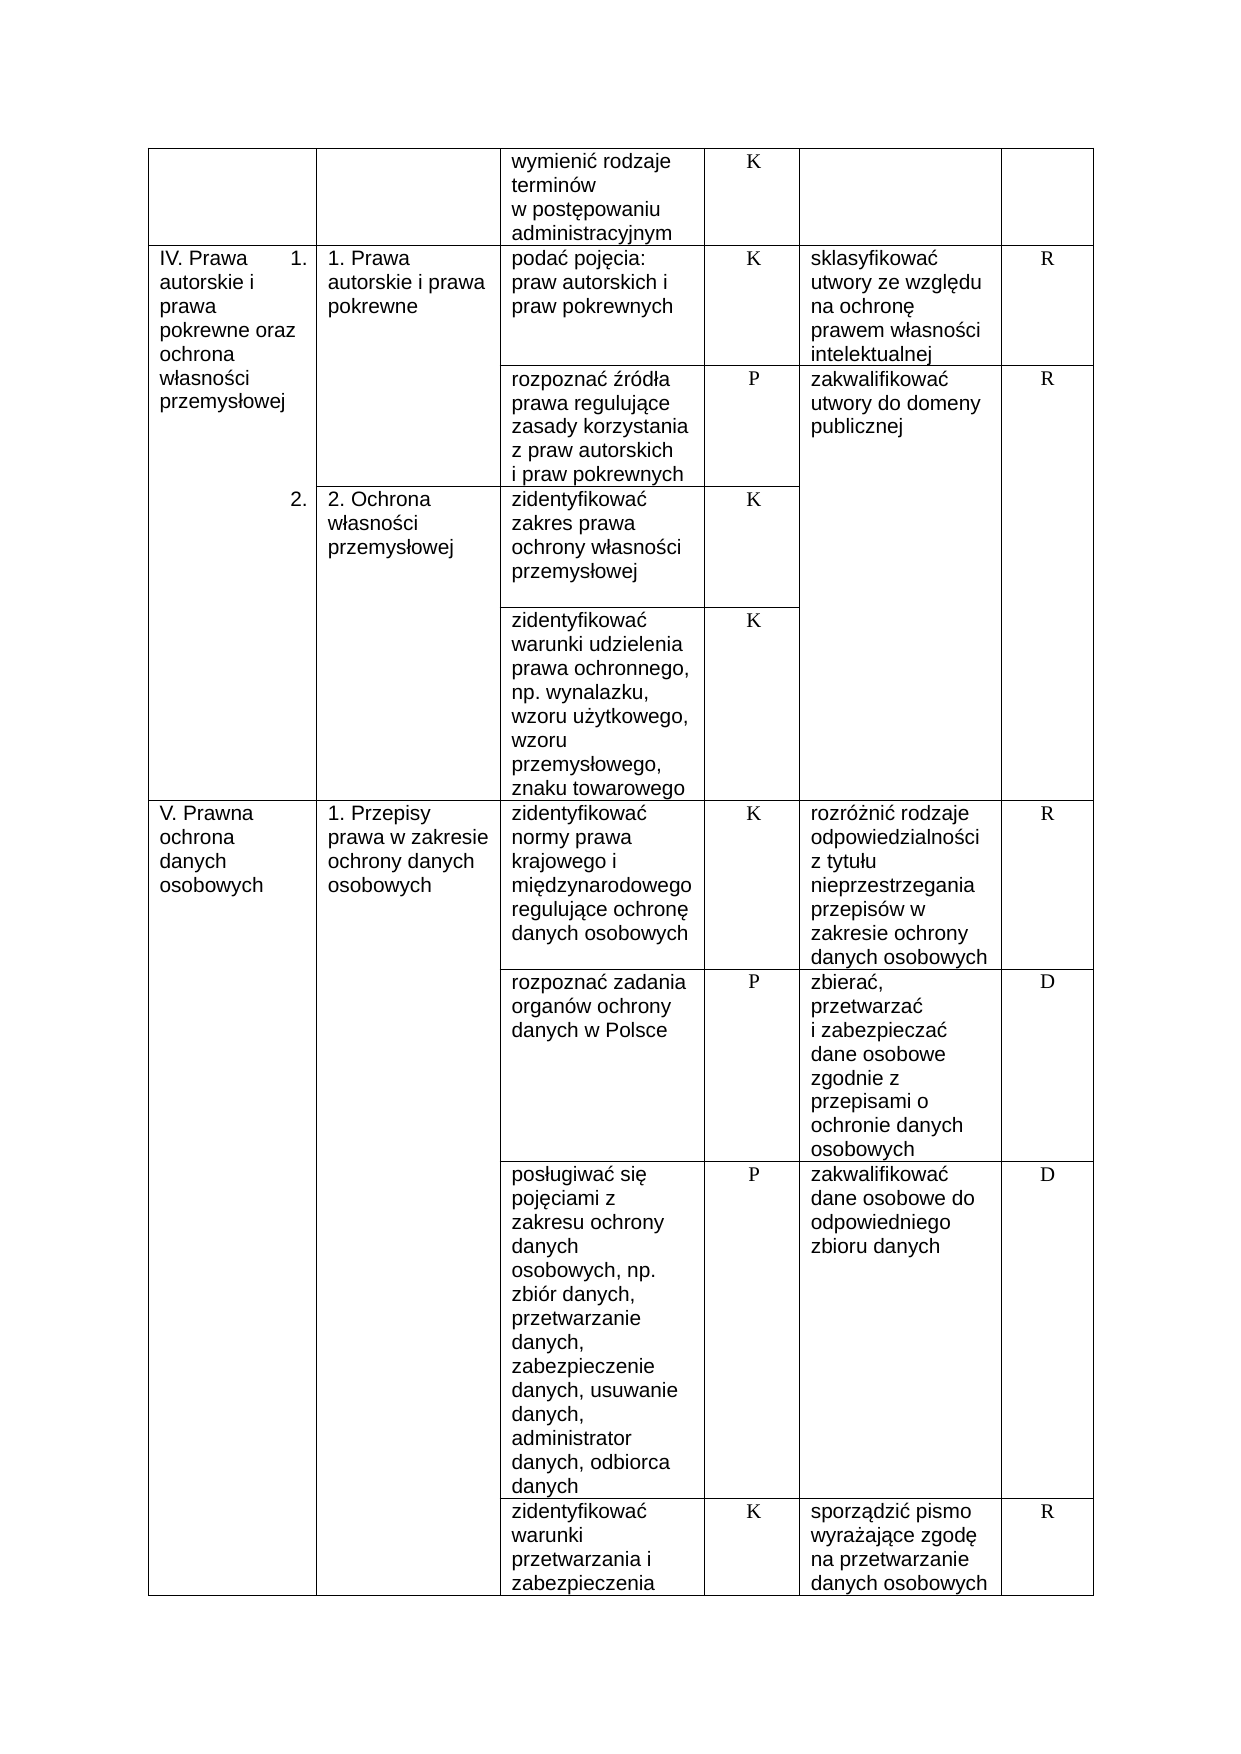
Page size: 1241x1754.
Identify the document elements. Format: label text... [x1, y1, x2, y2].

table_cell K [705, 608, 799, 800]
table_cell zakwalifikować utwory do domeny publicznej [800, 366, 1001, 800]
table_cell K [705, 801, 799, 968]
table_cell R [1002, 1499, 1093, 1594]
table_cell zidentyfikować warunki udzielenia prawa ochronnego, np. wynalazku, wzoru użytkowego, wzoru przemysłowego, znaku towarowego [501, 608, 704, 800]
table_cell zidentyfikować zakres prawa ochrony własności przemysłowej [501, 487, 704, 607]
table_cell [501, 1499, 704, 1594]
table_cell sklasyfikować utwory ze względu na ochronę prawem własności intelektualnej [800, 246, 1001, 365]
table_cell D [1002, 1162, 1093, 1498]
table_cell posługiwać się pojęciami z zakresu ochrony danych osobowych, np. zbiór danych, przetwarzanie danych, zabezpieczenie danych, usuwanie danych, administrator danych, odbiorca danych [501, 1162, 704, 1498]
table_cell 1. Przepisy prawa w zakresie ochrony danych osobowych [317, 801, 500, 1594]
table_cell K [705, 149, 799, 244]
table_cell D [1002, 970, 1093, 1161]
table_cell V. Prawna ochrona danych osobowych [149, 801, 316, 1594]
table_cell K [705, 1499, 799, 1594]
table_cell P [705, 970, 799, 1161]
table_cell rozpoznać zadania organów ochrony danych w Polsce [501, 970, 704, 1161]
table_cell zbierać, przetwarzać i zabezpieczać dane osobowe zgodnie z przepisami o ochronie danych osobowych [800, 970, 1001, 1161]
table_cell podać pojęcia: praw autorskich i praw pokrewnych [501, 246, 704, 365]
table_cell R [1002, 246, 1093, 365]
table_cell R [1002, 366, 1093, 800]
table_cell rozróżnić rodzaje odpowiedzialności z tytułu nieprzestrzegania przepisów w zakresie ochrony danych osobowych [800, 801, 1001, 968]
table_cell P [705, 1162, 799, 1498]
table_cell 2. Ochrona własności przemysłowej [317, 487, 500, 800]
table_cell zakwalifikować dane osobowe do odpowiedniego zbioru danych [800, 1162, 1001, 1498]
table_cell zidentyfikować normy prawa krajowego i międzynarodowego regulujące ochronę danych osobowych [501, 801, 704, 968]
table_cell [800, 1499, 1001, 1594]
table_cell K [705, 246, 799, 365]
table_cell P [705, 366, 799, 486]
table_cell wymienić rodzaje terminów w postępowaniu administracyjnym [501, 149, 704, 244]
table_cell K [705, 487, 799, 607]
table_cell R [1002, 801, 1093, 968]
table_cell IV. Prawa autorskie i prawa pokrewne oraz ochrona własności przemysłowej [149, 246, 316, 800]
table_cell 1. Prawa autorskie i prawa pokrewne [317, 246, 500, 486]
table_cell rozpoznać źródła prawa regulujące zasady korzystania z praw autorskich i praw pokrewnych [501, 366, 704, 486]
